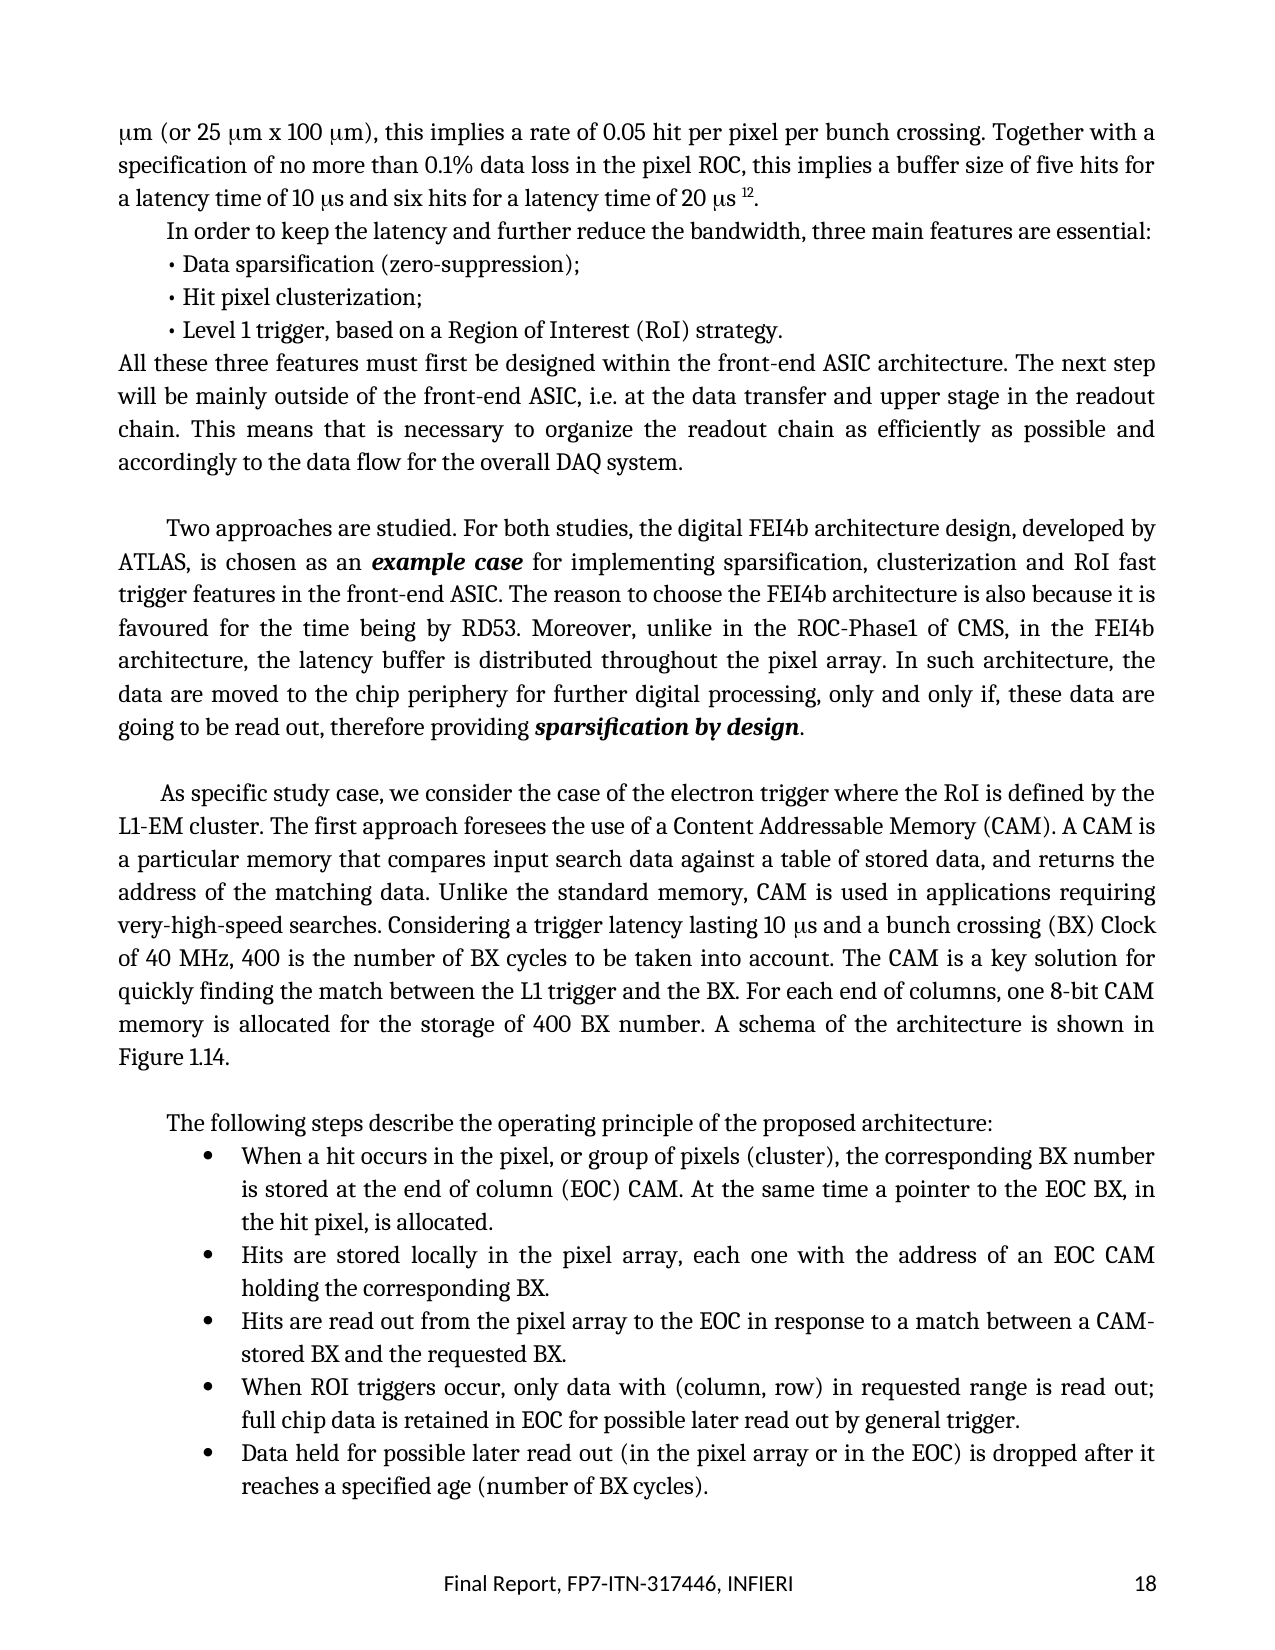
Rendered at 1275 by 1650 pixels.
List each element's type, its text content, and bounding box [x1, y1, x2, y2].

list In order to keep the latency and further reduce the bandwidth, three main features are essential: [118, 217, 1157, 246]
list When a hit occurs in the pixel, or group of pixels (cluster), the corresponding BX number is stored at the end of column (EOC) CAM. At the same time a pointer to the EOC BX, in the hit pixel, is allocated. [203, 1142, 1157, 1237]
list When ROI triggers occur, only data with (column, row) in requested range is read out; full chip data is retained in EOC for possible later read out by general trigger. [203, 1373, 1157, 1435]
list Hits are stored locally in the pixel array, each one with the address of an EOC CAM holding the corresponding BX. [203, 1241, 1157, 1303]
list • Hit pixel clusterization; [166, 283, 1157, 312]
list The following steps describe the operating principle of the proposed architecture: [166, 1109, 1157, 1137]
list All these three features must first be designed within the front-end ASIC architecture. The next step will be mainly outside of the front-end ASIC, i.e. at the data transfer and upper stage in the readout chain. This means that is necessary to organize the readout chain as efficiently as possible and accordingly to the data flow for the overall DAQ system. [118, 349, 1157, 477]
list • Level 1 trigger, based on a Region of Interest (RoI) strategy. [166, 316, 1157, 345]
list • Data sparsification (zero-suppression); [166, 250, 1157, 279]
list Data held for possible later read out (in the pixel array or in the EOC) is dropped after it reaches a specified age (number of BX cycles). [203, 1439, 1157, 1501]
list Hits are read out from the pixel array to the EOC in response to a match between a CAM-stored BX and the requested BX. [203, 1307, 1157, 1369]
list As specific study case, we consider the case of the electron trigger where the RoI is defined by the L1-EM cluster. The first approach foresees the use of a Content Addressable Memory (CAM). A CAM is a particular memory that compares input search data against a table of stored data, and returns the address of the matching data. Unlike the standard memory, CAM is used in applications requiring very-high-speed searches. Considering a trigger latency lasting 10 s and a bunch crossing (BX) Clock of 40 MHz, 400 is the number of BX cycles to be taken into account. The CAM is a key solution for quickly finding the match between the L1 trigger and the BX. For each end of columns, one 8-bit CAM memory is allocated for the storage of 400 BX number. A schema of the architecture is shown in Figure 1.14. [118, 778, 1157, 1071]
list Two approaches are studied. For both studies, the digital FEI4b architecture design, developed by ATLAS, is chosen as an example case for implementing sparsification, clusterization and RoI fast trigger features in the front-end ASIC. The reason to choose the FEI4b architecture is also because it is favoured for the time being by RD53. Moreover, unlike in the ROC-Phase1 of CMS, in the FEI4b architecture, the latency buffer is distributed throughout the pixel array. In such architecture, the data are moved to the chip periphery for further digital processing, only and only if, these data are going to be read out, therefore providing sparsification by design. [118, 514, 1157, 741]
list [118, 118, 1157, 213]
